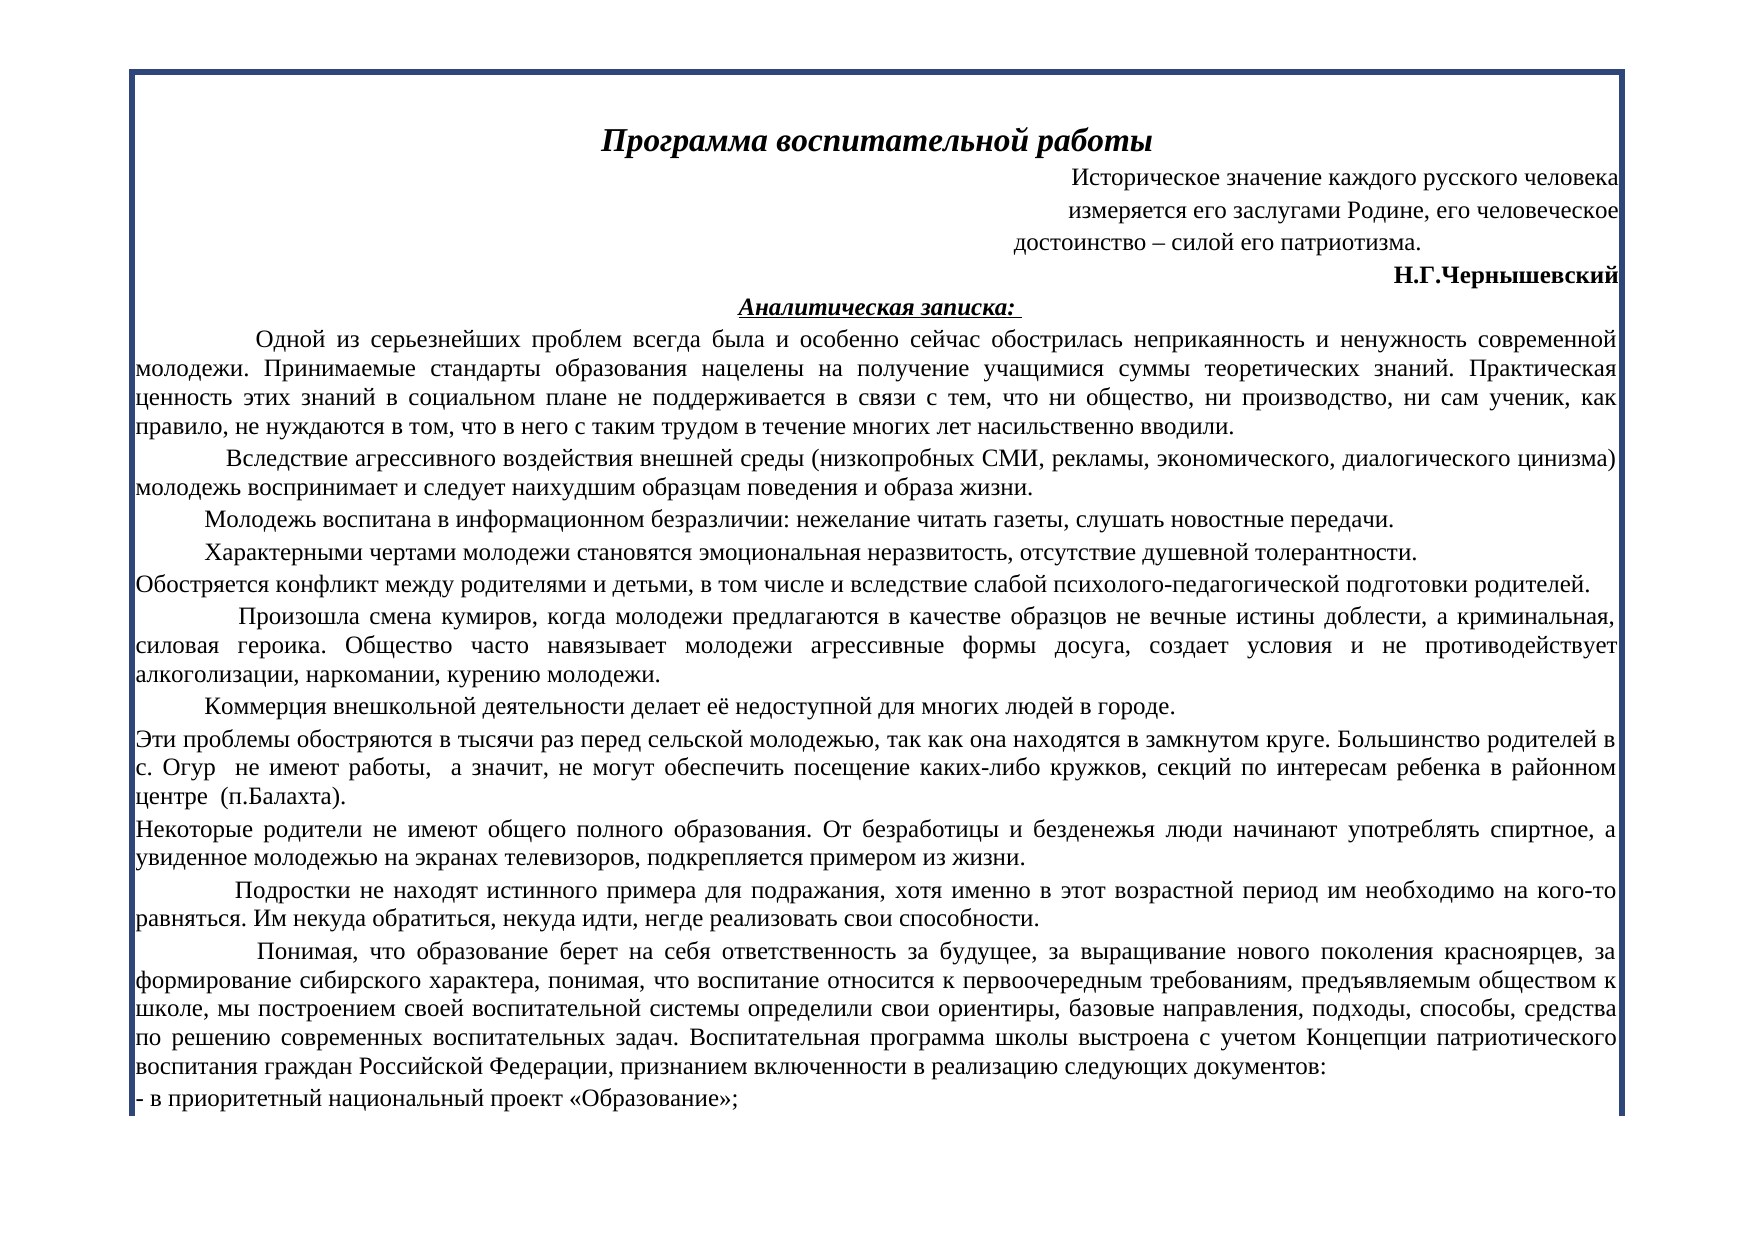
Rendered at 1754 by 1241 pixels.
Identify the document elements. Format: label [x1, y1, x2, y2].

table_header [135, 75, 1619, 1116]
